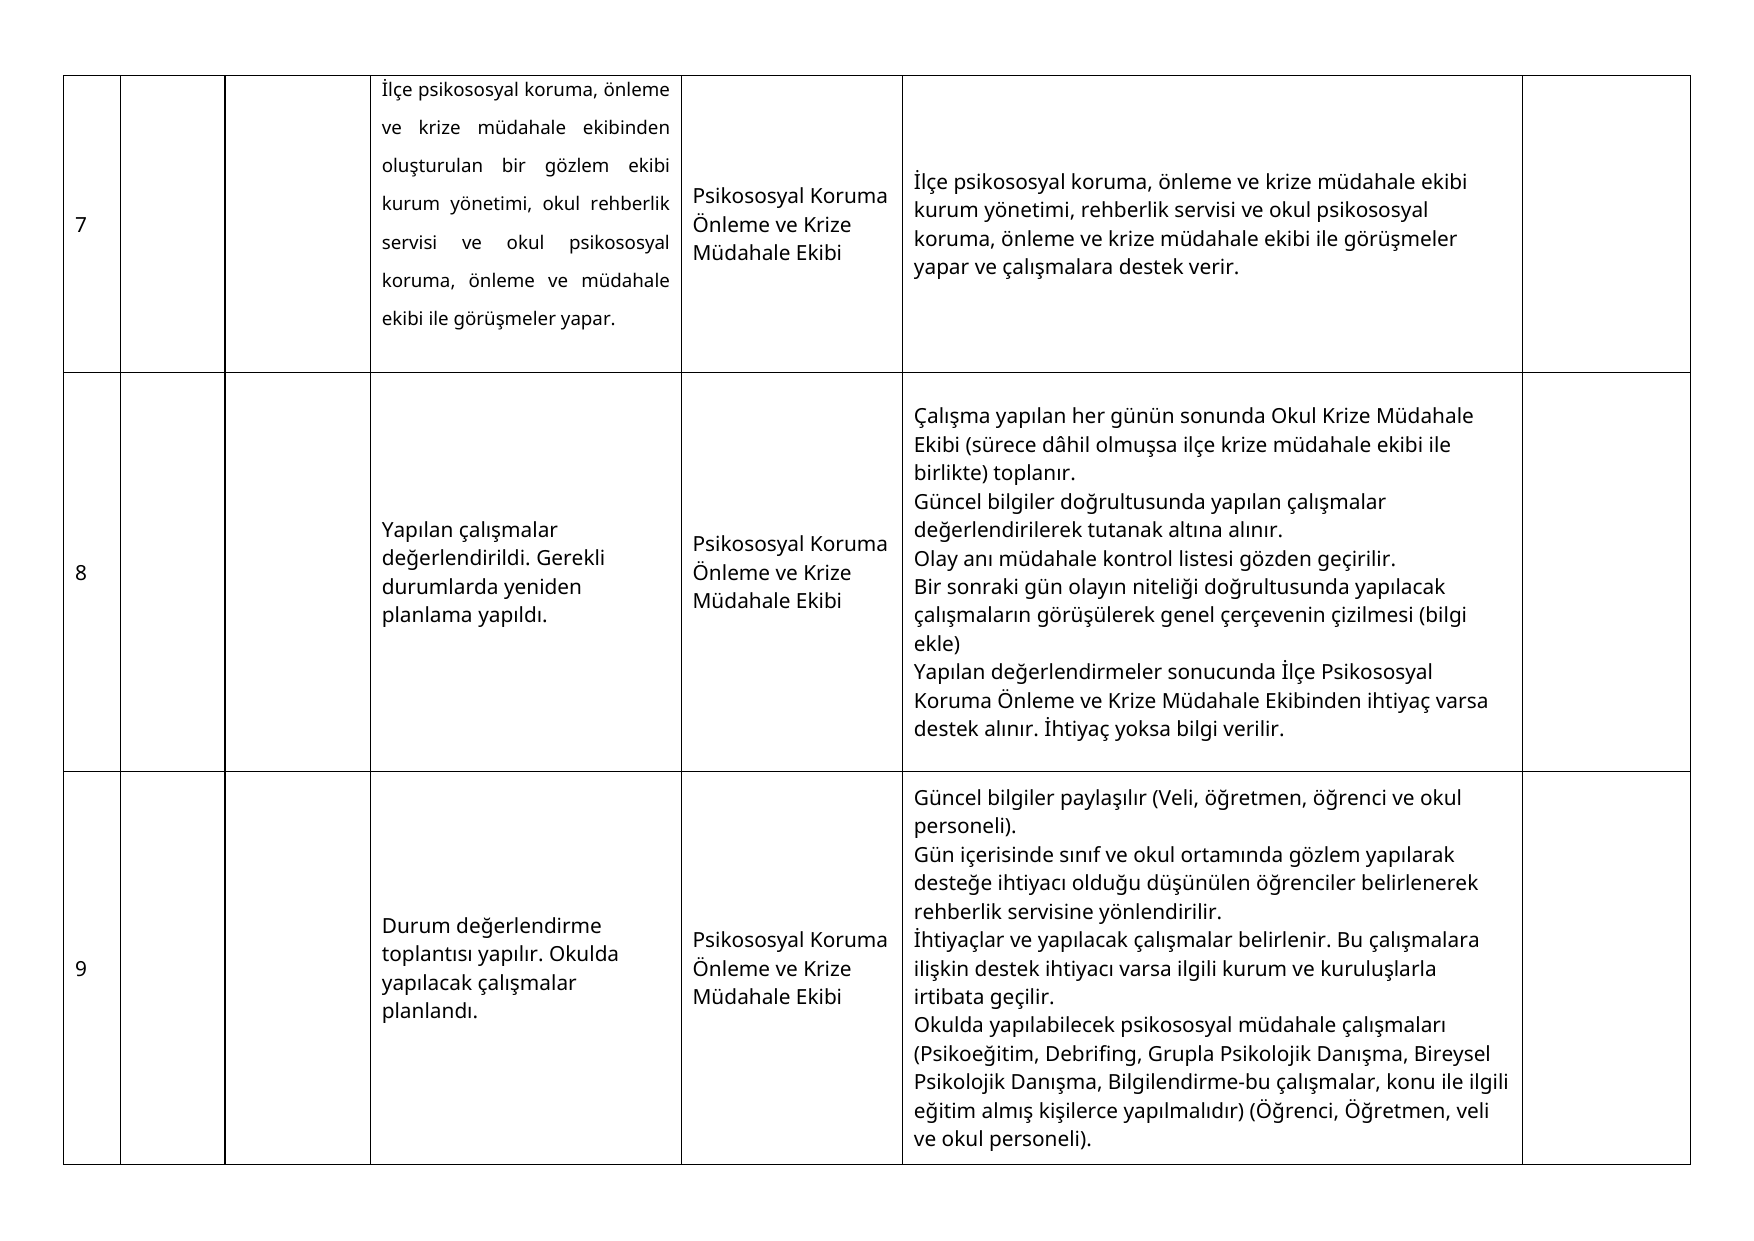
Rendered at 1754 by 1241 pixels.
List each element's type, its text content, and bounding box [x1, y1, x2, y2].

table_cell İlçe psikososyal koruma, önleme ve krize müdahale ekibi kurum yönetimi, rehberlik servisi ve okul psikososyal koruma, önleme ve krize müdahale ekibi ile görüşmeler yapar ve çalışmalara destek verir. [903, 76, 1522, 372]
table_cell [226, 76, 370, 372]
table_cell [371, 772, 681, 1164]
table_cell [1523, 373, 1690, 771]
table_cell [1523, 76, 1690, 372]
table_cell İlçe psikososyal koruma, önleme ve krize müdahale ekibinden oluşturulan bir gözlem ekibi kurum yönetimi, okul rehberlik servisi ve okul psikososyal koruma, önleme ve müdahale ekibi ile görüşmeler yapar. [371, 76, 681, 372]
table_cell [121, 373, 224, 771]
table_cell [682, 772, 902, 1164]
table_cell Psikososyal Koruma Önleme ve Krize Müdahale Ekibi [682, 373, 902, 771]
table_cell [903, 772, 1522, 1164]
table_cell Yapılan çalışmalar değerlendirildi. Gerekli durumlarda yeniden planlama yapıldı. [371, 373, 681, 771]
table_cell [226, 772, 370, 1164]
table_cell Çalışma yapılan her günün sonunda Okul Krize Müdahale Ekibi (sürece dâhil olmuşsa ilçe krize müdahale ekibi ile birlikte) toplanır. Güncel bilgiler doğrultusunda yapılan çalışmalar değerlendirilerek tutanak altına alınır. Olay anı müdahale kontrol listesi gözden geçirilir. Bir sonraki gün olayın niteliği doğrultusunda yapılacak çalışmaların görüşülerek genel çerçevenin çizilmesi (bilgi ekle) Yapılan değerlendirmeler sonucunda İlçe Psikososyal Koruma Önleme ve Krize Müdahale Ekibinden ihtiyaç varsa destek alınır. İhtiyaç yoksa bilgi verilir. [903, 373, 1522, 771]
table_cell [682, 76, 902, 372]
table_cell [226, 373, 370, 771]
table_cell 9 [64, 772, 120, 1164]
table_cell 8 [64, 373, 120, 771]
table_cell [121, 772, 224, 1164]
table_cell 7 [64, 76, 120, 372]
table_cell [121, 76, 224, 372]
table_cell [1523, 772, 1690, 1164]
